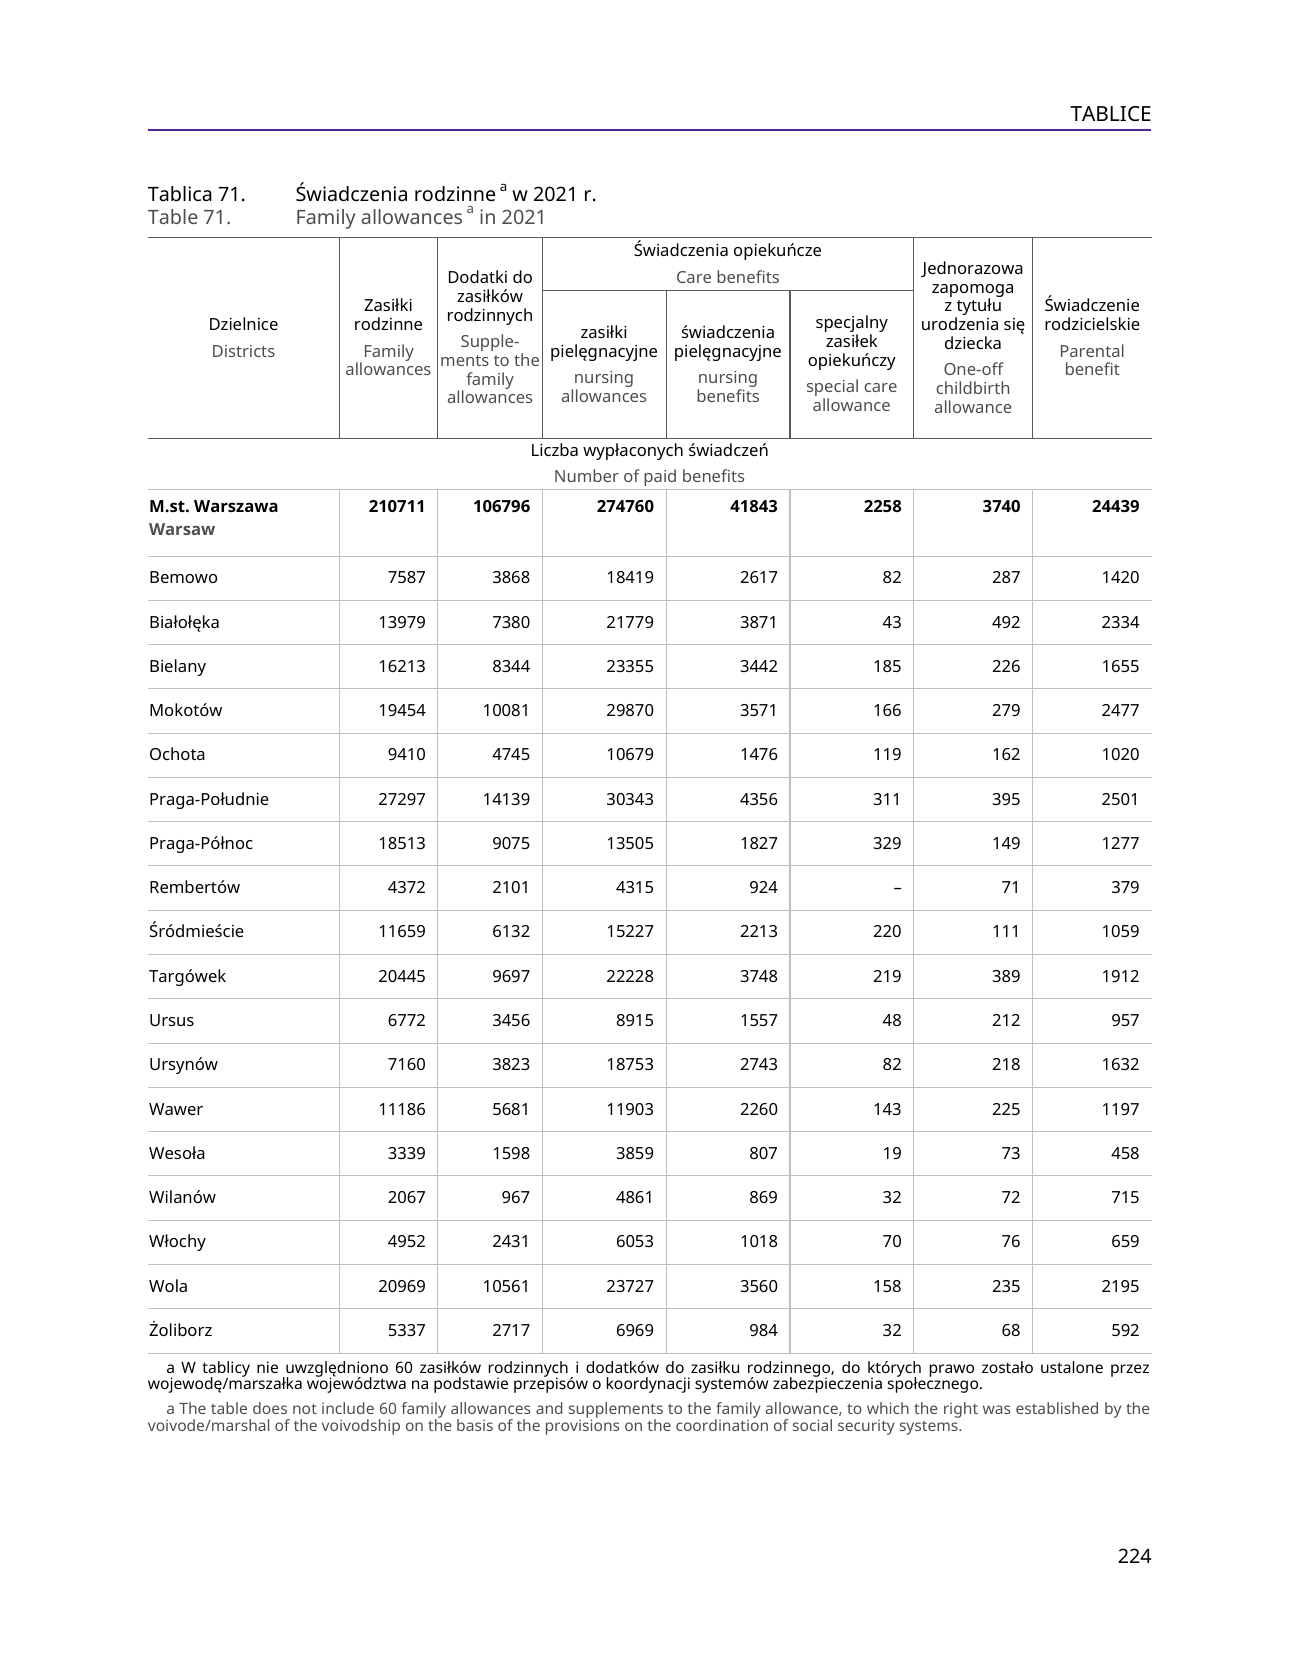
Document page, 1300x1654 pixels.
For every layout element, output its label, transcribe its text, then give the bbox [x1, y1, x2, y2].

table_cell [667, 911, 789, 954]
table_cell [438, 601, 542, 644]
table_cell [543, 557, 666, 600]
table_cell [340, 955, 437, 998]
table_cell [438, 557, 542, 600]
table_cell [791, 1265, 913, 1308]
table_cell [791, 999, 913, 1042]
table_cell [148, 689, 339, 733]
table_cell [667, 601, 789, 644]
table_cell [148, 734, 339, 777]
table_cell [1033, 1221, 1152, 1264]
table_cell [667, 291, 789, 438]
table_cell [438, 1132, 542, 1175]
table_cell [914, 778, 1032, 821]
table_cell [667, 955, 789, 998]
text Tablica 71. Świadczenia rodzinne a w 2021 r. [148, 183, 1151, 206]
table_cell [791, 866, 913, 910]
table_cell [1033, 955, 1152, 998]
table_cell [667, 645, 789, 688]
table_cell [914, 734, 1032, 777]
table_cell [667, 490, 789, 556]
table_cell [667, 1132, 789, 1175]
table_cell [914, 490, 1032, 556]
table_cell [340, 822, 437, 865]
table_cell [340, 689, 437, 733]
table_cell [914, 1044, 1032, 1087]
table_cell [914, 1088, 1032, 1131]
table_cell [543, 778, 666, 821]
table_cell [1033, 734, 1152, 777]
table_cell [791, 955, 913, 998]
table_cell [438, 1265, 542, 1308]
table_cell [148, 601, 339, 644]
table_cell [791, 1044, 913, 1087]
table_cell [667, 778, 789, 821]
text Table 71. Family allowances a in 2021 [148, 206, 1151, 229]
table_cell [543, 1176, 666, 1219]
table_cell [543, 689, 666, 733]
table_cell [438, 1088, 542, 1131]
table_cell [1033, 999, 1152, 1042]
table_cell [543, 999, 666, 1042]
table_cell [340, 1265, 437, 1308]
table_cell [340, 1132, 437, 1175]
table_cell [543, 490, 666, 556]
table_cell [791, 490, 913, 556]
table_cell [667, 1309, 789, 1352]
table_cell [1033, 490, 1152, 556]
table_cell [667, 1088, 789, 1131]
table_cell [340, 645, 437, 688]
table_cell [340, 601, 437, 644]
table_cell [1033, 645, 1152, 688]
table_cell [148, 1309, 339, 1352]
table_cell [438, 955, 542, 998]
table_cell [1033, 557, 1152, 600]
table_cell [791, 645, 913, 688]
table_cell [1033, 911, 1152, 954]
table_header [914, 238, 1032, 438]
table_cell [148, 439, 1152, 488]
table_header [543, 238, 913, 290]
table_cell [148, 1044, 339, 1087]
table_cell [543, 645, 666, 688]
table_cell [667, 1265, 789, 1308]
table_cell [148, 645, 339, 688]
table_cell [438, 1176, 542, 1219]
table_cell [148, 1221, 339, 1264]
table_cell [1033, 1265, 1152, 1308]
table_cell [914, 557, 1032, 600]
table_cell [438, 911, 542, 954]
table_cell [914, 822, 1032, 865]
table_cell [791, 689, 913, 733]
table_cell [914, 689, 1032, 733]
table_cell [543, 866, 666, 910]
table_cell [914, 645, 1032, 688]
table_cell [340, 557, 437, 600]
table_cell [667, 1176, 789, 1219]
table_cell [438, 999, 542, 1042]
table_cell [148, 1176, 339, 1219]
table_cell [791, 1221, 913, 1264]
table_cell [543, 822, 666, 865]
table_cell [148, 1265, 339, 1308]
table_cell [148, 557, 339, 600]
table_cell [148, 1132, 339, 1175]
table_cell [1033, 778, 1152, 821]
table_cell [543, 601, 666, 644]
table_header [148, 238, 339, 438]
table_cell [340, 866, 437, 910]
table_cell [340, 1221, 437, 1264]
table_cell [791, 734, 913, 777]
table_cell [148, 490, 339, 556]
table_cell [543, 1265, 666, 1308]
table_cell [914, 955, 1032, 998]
text a W tablicy nie uwzględniono 60 zasiłków rodzinnych i dodatków do zasiłku rodzinnego, do których prawo zostało ustalone przez wojewodę/marszałka województwa na podstawie przepisów o koordynacji systemów zabezpieczenia społecznego. [148, 1360, 1151, 1393]
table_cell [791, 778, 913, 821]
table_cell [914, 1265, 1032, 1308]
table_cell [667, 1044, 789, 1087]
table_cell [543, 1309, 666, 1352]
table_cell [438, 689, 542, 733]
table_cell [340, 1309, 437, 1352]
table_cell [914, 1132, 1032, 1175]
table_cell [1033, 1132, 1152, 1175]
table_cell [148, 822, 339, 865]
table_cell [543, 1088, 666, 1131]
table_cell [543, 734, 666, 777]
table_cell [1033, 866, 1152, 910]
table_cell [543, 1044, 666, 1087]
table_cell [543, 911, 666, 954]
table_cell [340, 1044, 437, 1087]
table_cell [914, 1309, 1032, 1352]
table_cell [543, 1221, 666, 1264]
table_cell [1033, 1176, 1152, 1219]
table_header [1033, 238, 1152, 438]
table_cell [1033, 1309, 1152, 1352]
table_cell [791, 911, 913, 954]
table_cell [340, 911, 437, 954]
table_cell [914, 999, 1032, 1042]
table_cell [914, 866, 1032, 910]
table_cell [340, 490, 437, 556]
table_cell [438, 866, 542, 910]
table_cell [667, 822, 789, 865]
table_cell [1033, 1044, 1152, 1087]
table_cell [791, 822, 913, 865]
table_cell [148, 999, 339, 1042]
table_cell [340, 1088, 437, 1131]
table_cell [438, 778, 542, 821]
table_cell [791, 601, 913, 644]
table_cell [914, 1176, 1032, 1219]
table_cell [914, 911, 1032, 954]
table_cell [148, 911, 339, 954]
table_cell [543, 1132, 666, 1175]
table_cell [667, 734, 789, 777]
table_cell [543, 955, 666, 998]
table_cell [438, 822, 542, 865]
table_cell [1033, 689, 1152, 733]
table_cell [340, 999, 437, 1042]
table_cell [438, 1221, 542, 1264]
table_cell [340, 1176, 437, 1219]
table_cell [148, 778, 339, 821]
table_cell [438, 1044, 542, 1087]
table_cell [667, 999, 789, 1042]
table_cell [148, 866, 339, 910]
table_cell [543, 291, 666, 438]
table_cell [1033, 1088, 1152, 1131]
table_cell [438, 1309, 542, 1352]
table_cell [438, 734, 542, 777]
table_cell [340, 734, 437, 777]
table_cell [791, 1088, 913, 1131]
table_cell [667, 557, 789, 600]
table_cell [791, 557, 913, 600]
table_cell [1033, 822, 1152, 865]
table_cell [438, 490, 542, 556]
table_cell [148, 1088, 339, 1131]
text a The table does not include 60 family allowances and supplements to the family allowance, to which the right was established by the voivode/marshal of the voivodship on the basis of the provisions on the coordination of social security systems. [148, 1401, 1151, 1435]
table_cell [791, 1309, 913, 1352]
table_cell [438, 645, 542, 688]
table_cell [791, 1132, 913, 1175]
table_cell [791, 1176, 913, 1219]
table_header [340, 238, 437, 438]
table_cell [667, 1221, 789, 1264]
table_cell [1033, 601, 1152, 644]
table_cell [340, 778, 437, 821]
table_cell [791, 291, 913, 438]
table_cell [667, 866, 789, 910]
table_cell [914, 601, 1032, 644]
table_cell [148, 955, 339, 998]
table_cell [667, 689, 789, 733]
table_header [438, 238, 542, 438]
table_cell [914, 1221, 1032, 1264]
